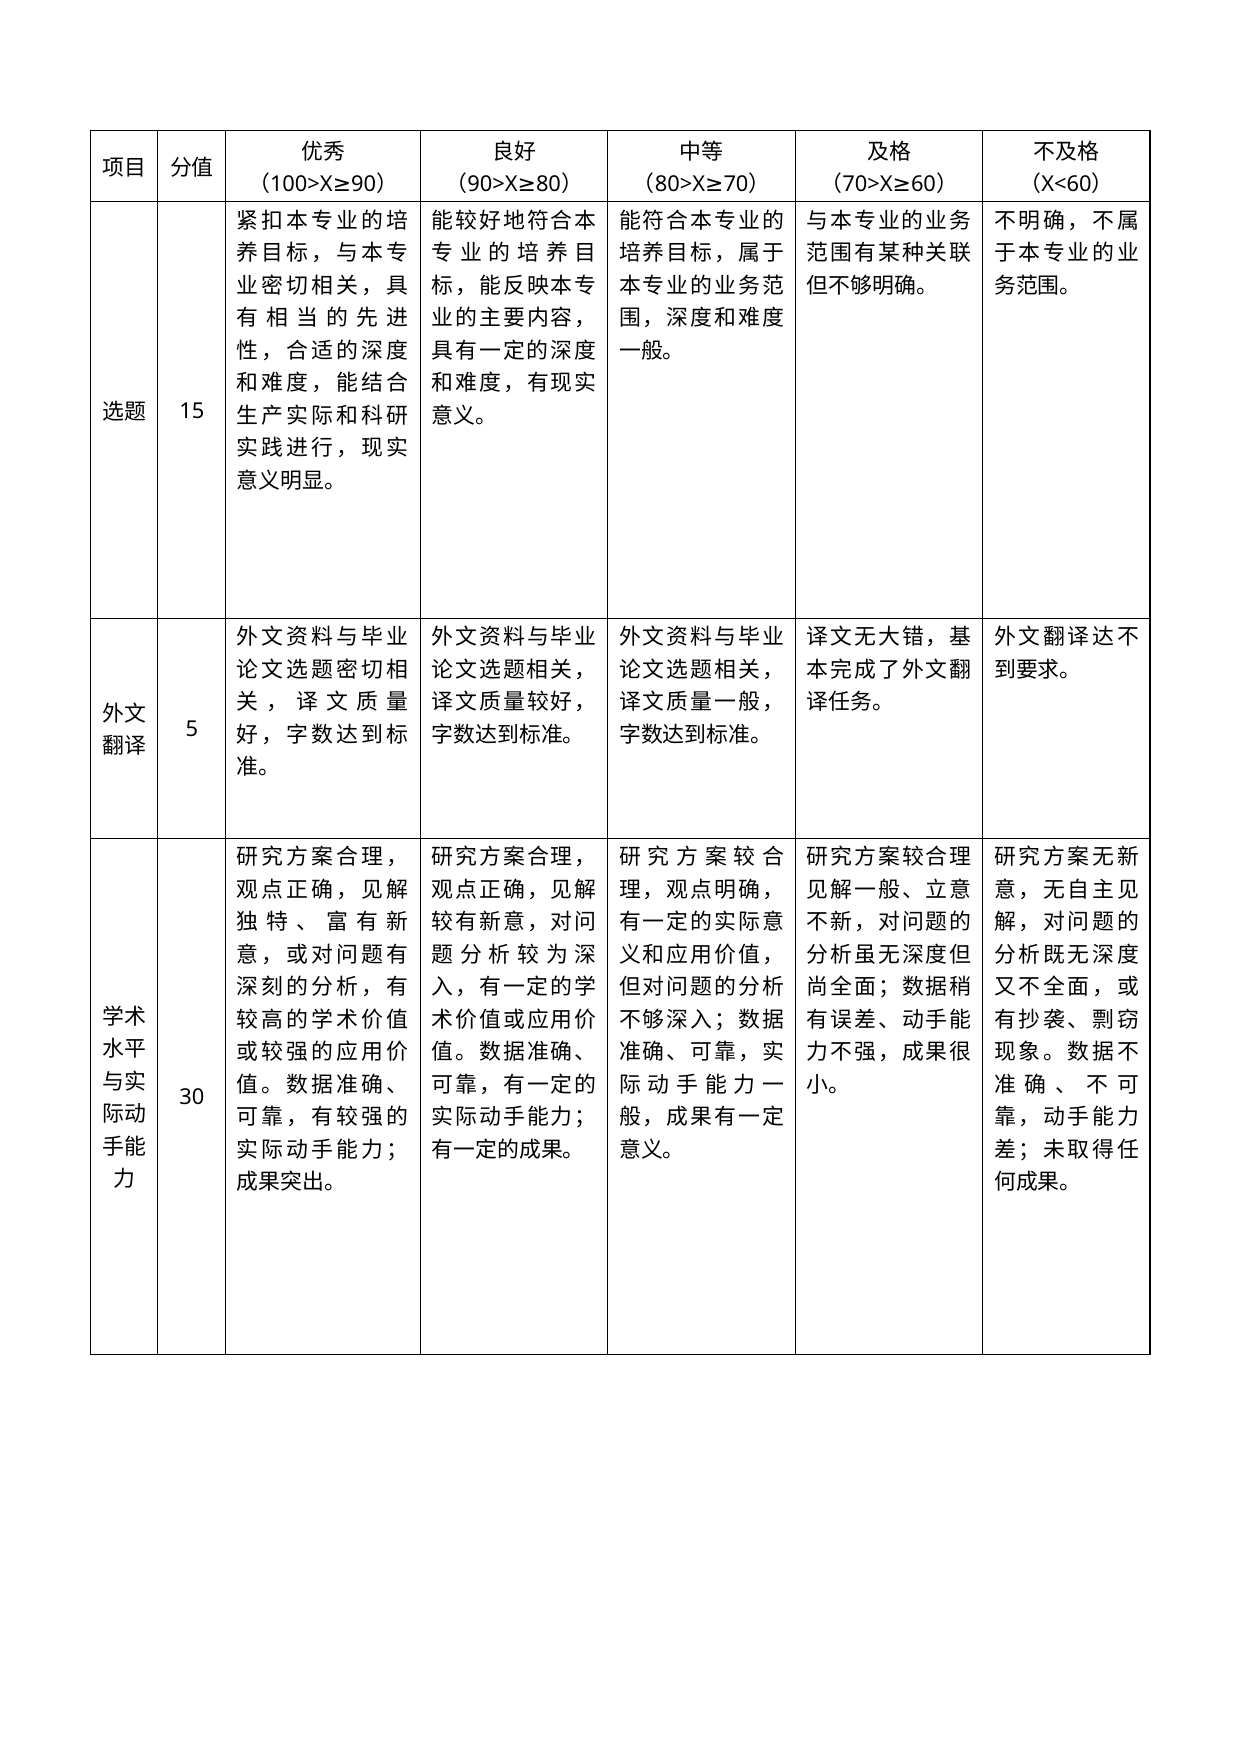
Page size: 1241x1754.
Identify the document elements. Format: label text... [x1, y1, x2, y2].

table_cell 研究方案合理，观点正确，见解独特、富有新意，或对问题有深刻的分析，有较高的学术价值或较强的应用价值。数据准确、可靠，有较强的实际动手能力；成果突出。 [226, 839, 420, 1353]
table_cell 研究方案较合理，观点明确，有一定的实际意义和应用价值，但对问题的分析不够深入；数据准确、可靠，实际动手能力一般，成果有一定意义。 [608, 839, 795, 1353]
table_cell 选题 [91, 202, 157, 618]
table_cell 外文翻译达不到要求。 [983, 619, 1149, 838]
table_header 分值 [158, 131, 225, 201]
table_header 中等 （80>X≥70） [608, 131, 795, 201]
table_cell 不明确，不属于本专业的业务范围。 [983, 202, 1149, 618]
table_cell 研究方案无新意，无自主见解，对问题的分析既无深度又不全面，或有抄袭、剽窃现象。数据不准确、不可靠，动手能力差；未取得任何成果。 [983, 839, 1149, 1353]
table_cell 与本专业的业务范围有某种关联但不够明确。 [796, 202, 982, 618]
table_cell 能符合本专业的培养目标，属于本专业的业务范围，深度和难度一般。 [608, 202, 795, 618]
table_cell 15 [158, 202, 225, 618]
table_cell 30 [158, 839, 225, 1353]
table_header 良好 （90>X≥80） [421, 131, 607, 201]
table_header 优秀 （100>X≥90） [226, 131, 420, 201]
table_cell 译文无大错，基本完成了外文翻译任务。 [796, 619, 982, 838]
table_header 及格 （70>X≥60） [796, 131, 982, 201]
table_cell 能较好地符合本专业的培养目标，能反映本专业的主要内容，具有一定的深度和难度，有现实意义。 [421, 202, 607, 618]
table_header 项目 [91, 131, 157, 201]
table_cell 紧扣本专业的培养目标，与本专业密切相关，具有相当的先进性，合适的深度和难度，能结合生产实际和科研实践进行，现实意义明显。 [226, 202, 420, 618]
table_cell 外文资料与毕业论文选题密切相关，译文质量好，字数达到标准。 [226, 619, 420, 838]
table_cell 外文资料与毕业论文选题相关，译文质量较好，字数达到标准。 [421, 619, 607, 838]
table_cell 5 [158, 619, 225, 838]
table_cell 学术水平与实际动手能力 [91, 839, 157, 1353]
table_cell 外文资料与毕业论文选题相关，译文质量一般，字数达到标准。 [608, 619, 795, 838]
table_header 不及格 （X<60） [983, 131, 1149, 201]
table_cell 研究方案合理，观点正确，见解较有新意，对问题分析较为深入，有一定的学术价值或应用价值。数据准确、可靠，有一定的实际动手能力；有一定的成果。 [421, 839, 607, 1353]
table_cell 研究方案较合理见解一般、立意不新，对问题的分析虽无深度但尚全面；数据稍有误差、动手能力不强，成果很小。 [796, 839, 982, 1353]
table_cell 外文翻译 [91, 619, 157, 838]
